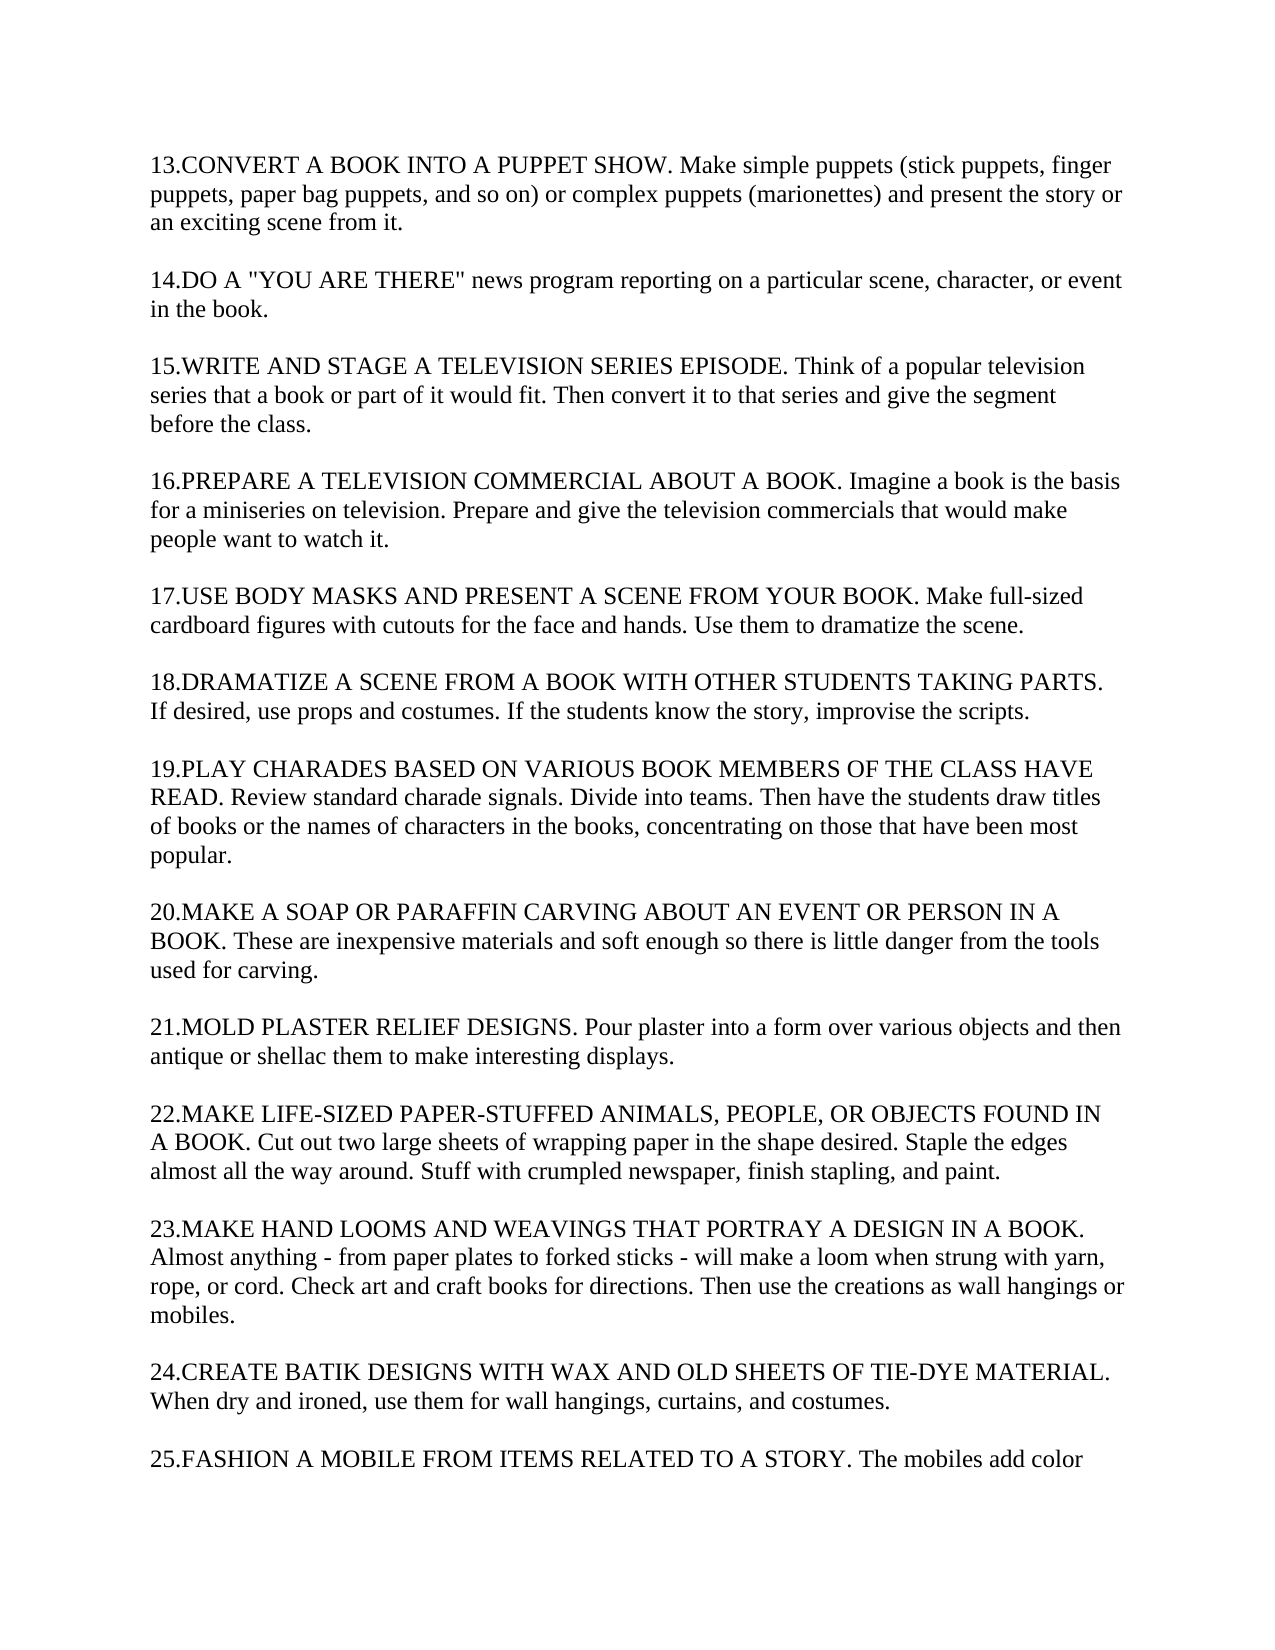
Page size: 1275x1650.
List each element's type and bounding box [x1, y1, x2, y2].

text [150, 150, 1125, 1472]
